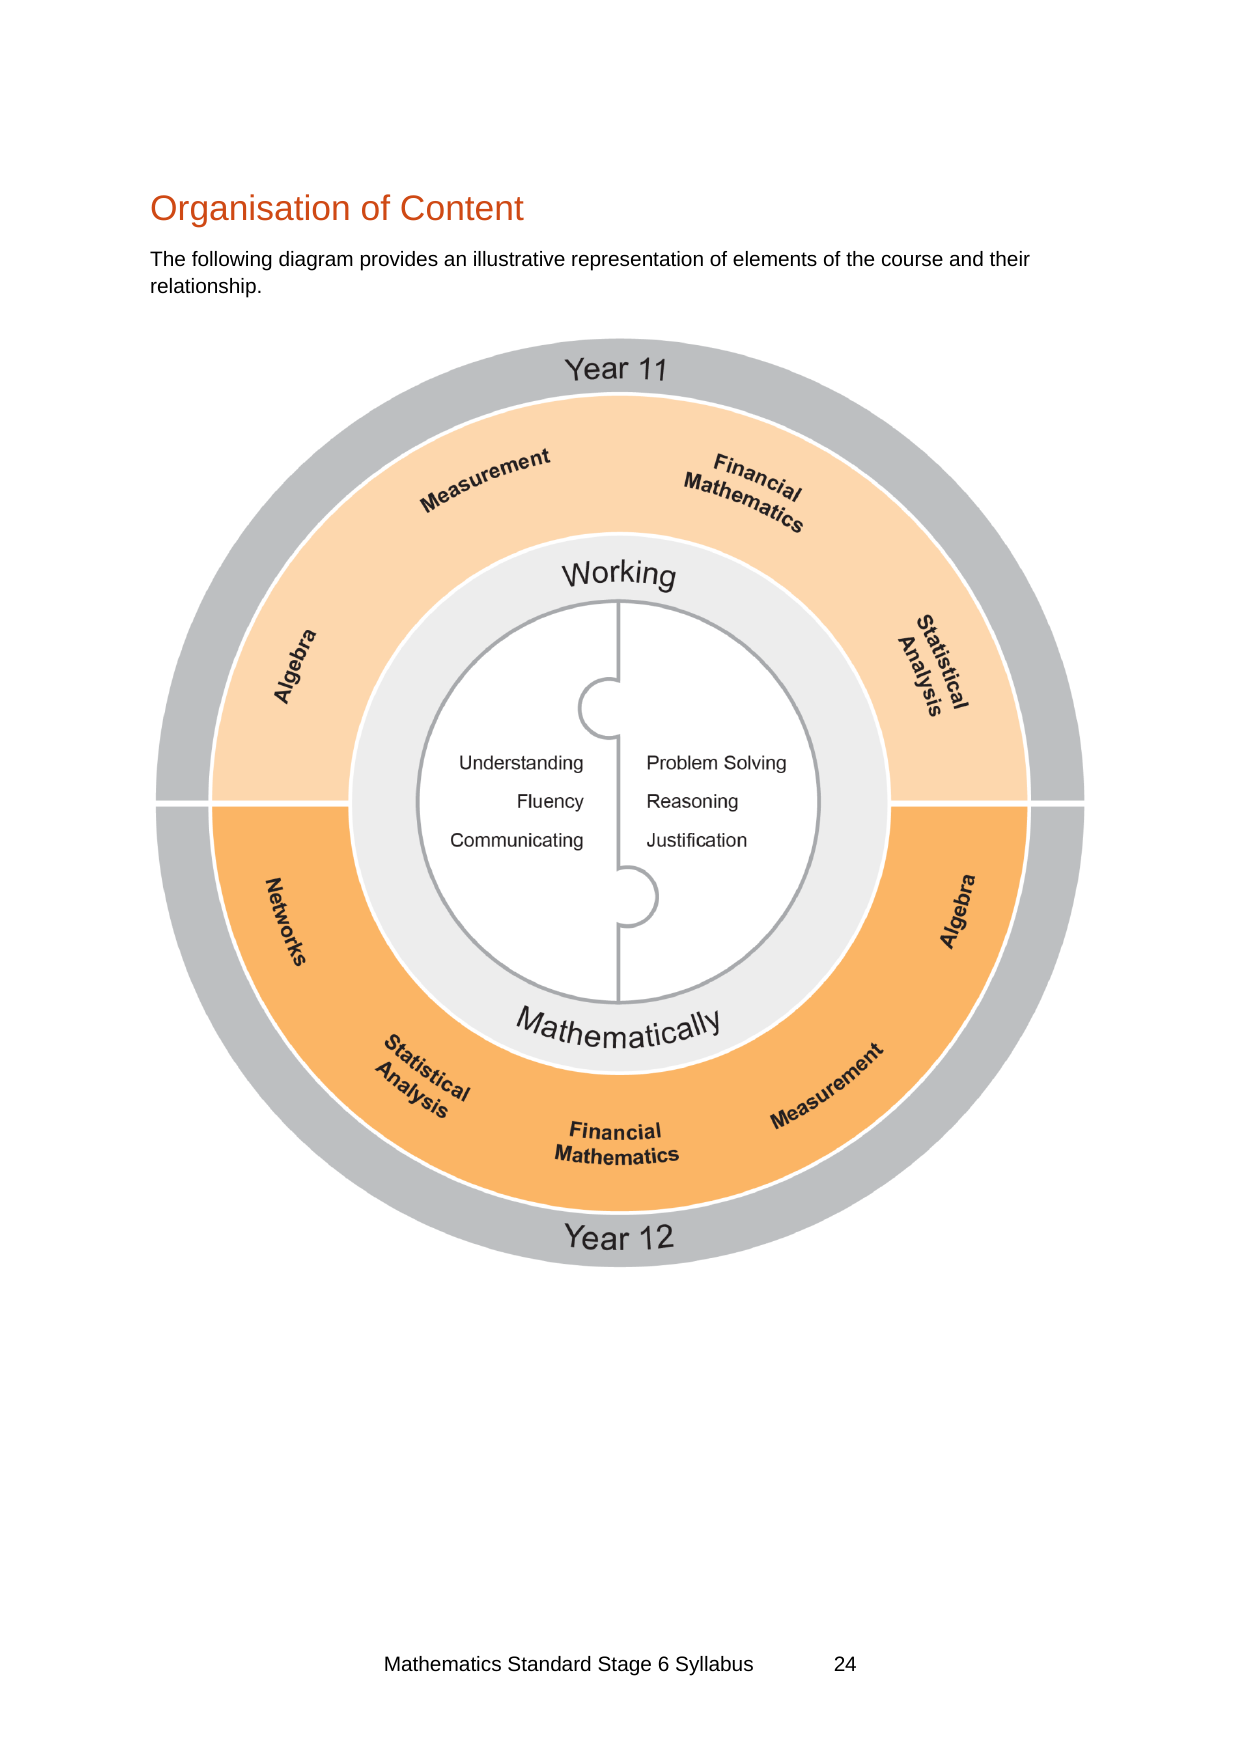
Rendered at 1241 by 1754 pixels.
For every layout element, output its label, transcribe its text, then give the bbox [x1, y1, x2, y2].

text The following diagram provides an illustrative representation of elements of the course and their relationship. [150, 247, 1090, 298]
picture [150, 329, 1091, 1275]
subtitle Organisation of Content [150, 187, 1090, 228]
